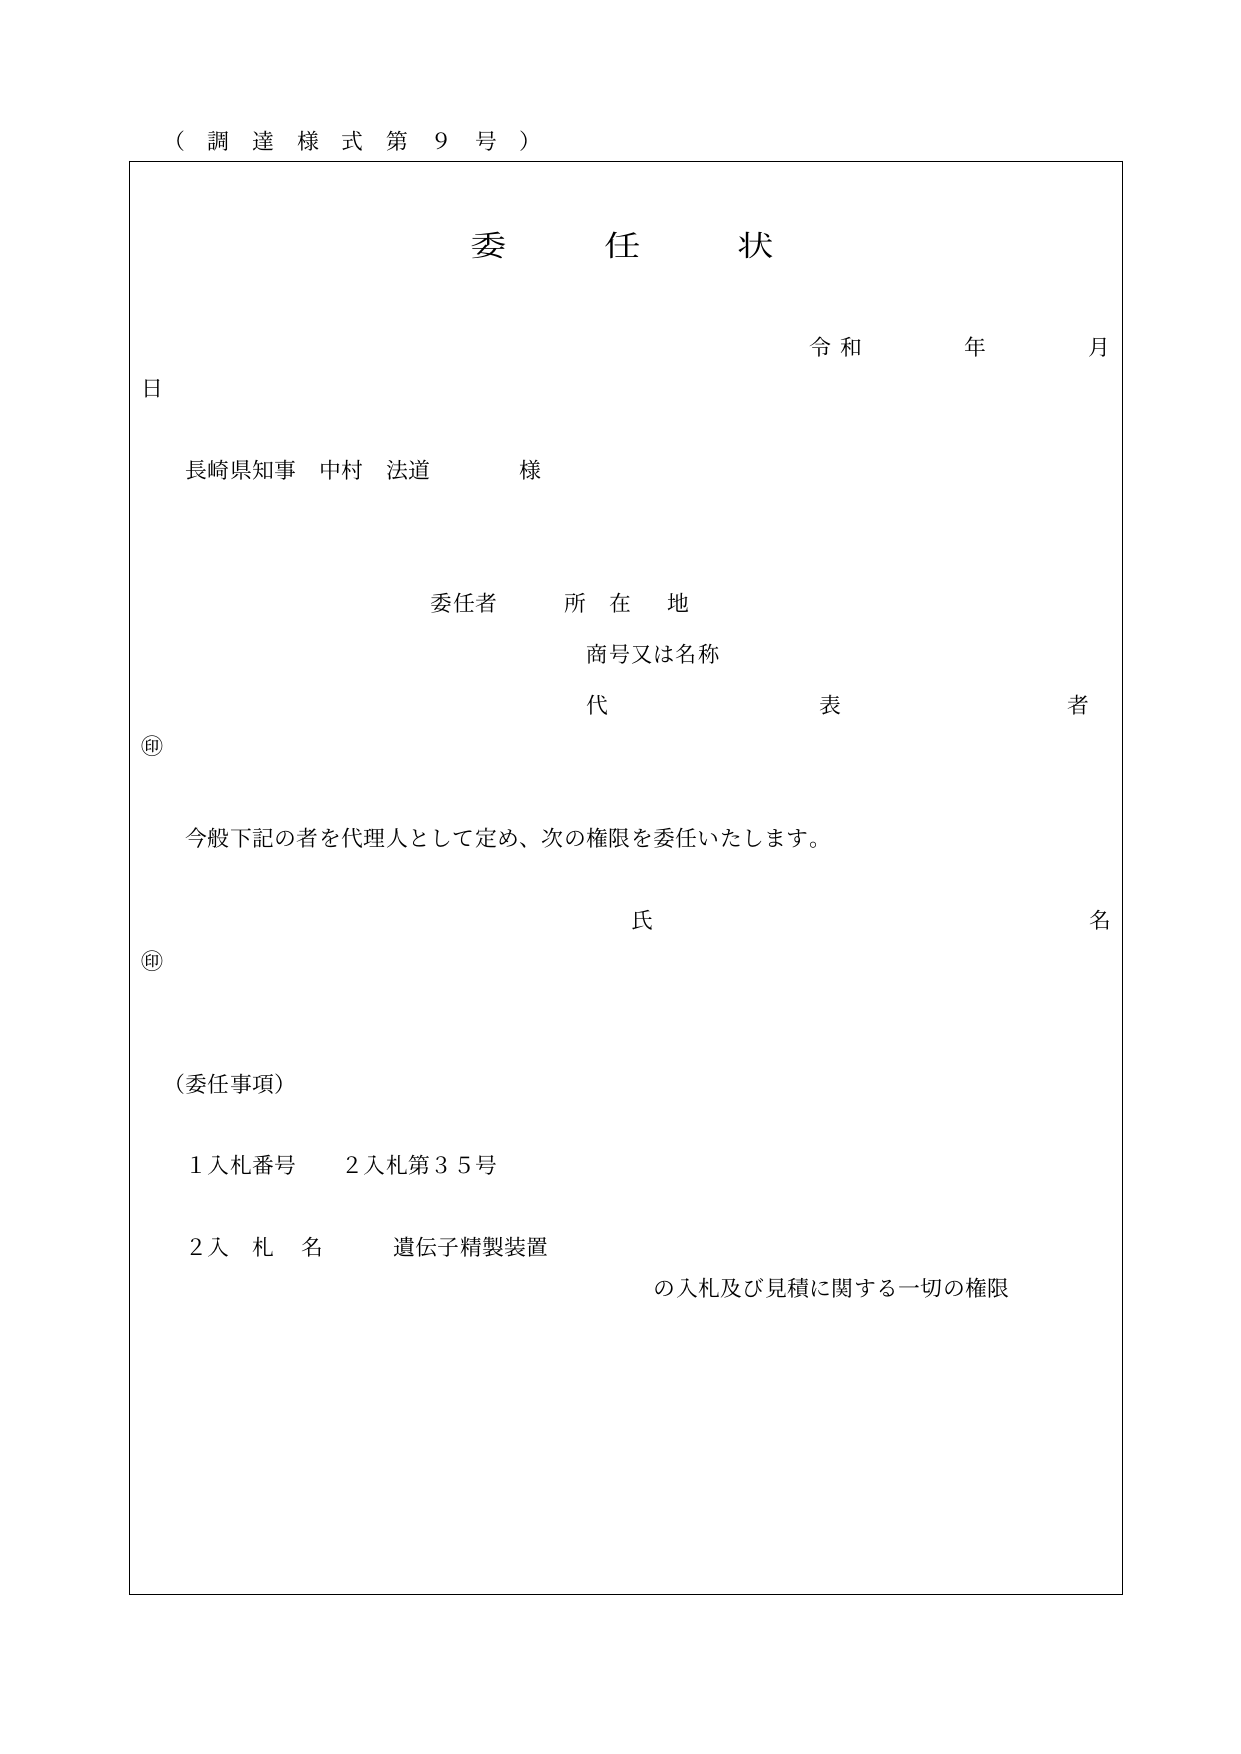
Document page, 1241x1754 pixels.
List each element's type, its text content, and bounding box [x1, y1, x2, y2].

text （調達様式第９号） [118, 119, 1122, 161]
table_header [130, 162, 1122, 1594]
